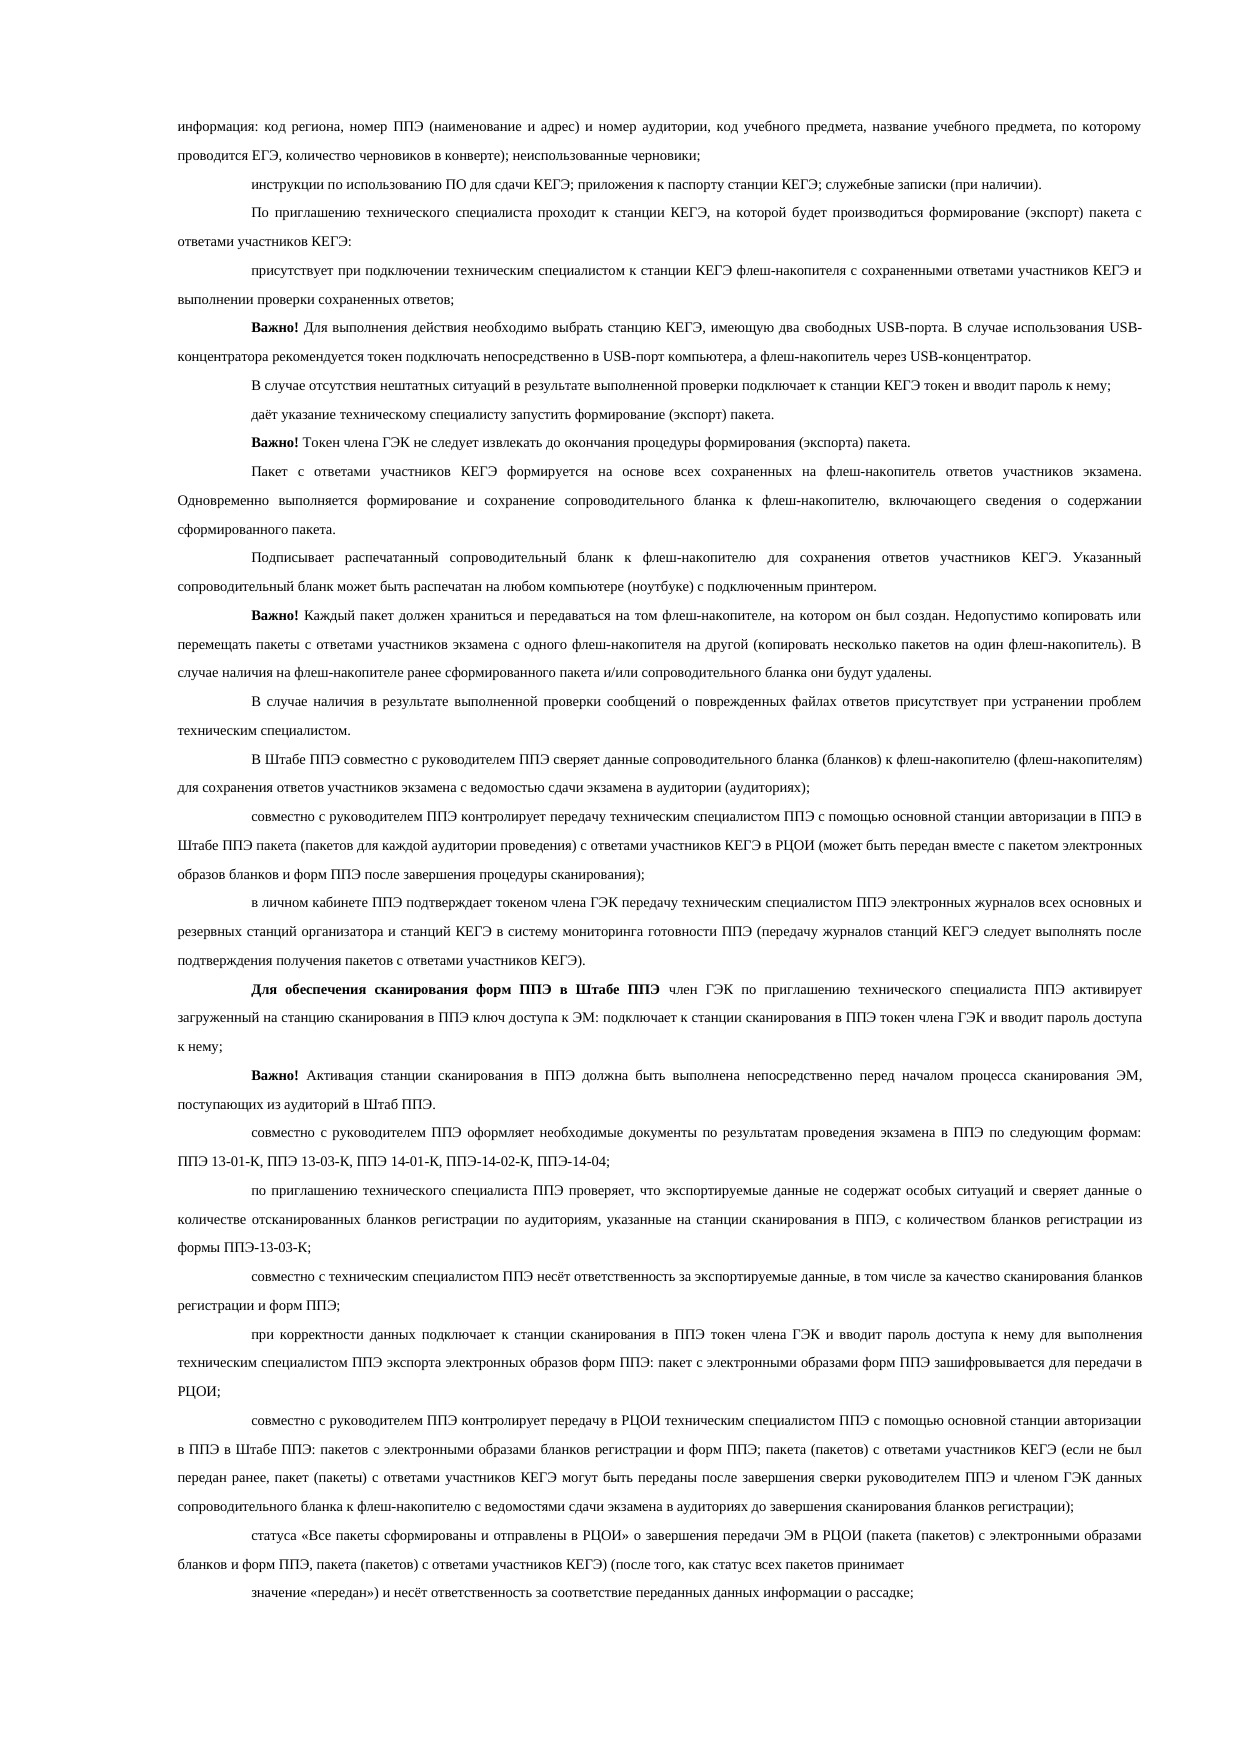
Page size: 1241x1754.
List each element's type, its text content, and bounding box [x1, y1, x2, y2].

text статуса «Все пакеты сформированы и отправлены в РЦОИ» о завершения передачи ЭМ в РЦОИ (пакета (пакетов) с электронными образами бланков и форм ППЭ, пакета (пакетов) с ответами участников КЕГЭ) (после того, как статус всех пакетов принимает [177, 1527, 1143, 1584]
text по приглашению технического специалиста ППЭ проверяет, что экспортируемые данные не содержат особых ситуаций и сверяет данные о количестве отсканированных бланков регистрации по аудиториям, указанные на станции сканирования в ППЭ, с количеством бланков регистрации из формы ППЭ-13-03-К; [177, 1182, 1143, 1268]
text Подписывает распечатанный сопроводительный бланк к флеш-накопителю для сохранения ответов участников КЕГЭ. Указанный сопроводительный бланк может быть распечатан на любом компьютере (ноутбуке) с подключенным принтером. [177, 549, 1143, 607]
text даёт указание техническому специалисту запустить формирование (экспорт) пакета. [177, 406, 1143, 434]
text В случае наличия в результате выполненной проверки сообщений о поврежденных файлах ответов присутствует при устранении проблем техническим специалистом. [177, 693, 1143, 751]
text в личном кабинете ППЭ подтверждает токеном члена ГЭК передачу техническим специалистом ППЭ электронных журналов всех основных и резервных станций организатора и станций КЕГЭ в систему мониторинга готовности ППЭ (передачу журналов станций КЕГЭ следует выполнять после подтверждения получения пакетов с ответами участников КЕГЭ). [177, 894, 1143, 981]
text Пакет с ответами участников КЕГЭ формируется на основе всех сохраненных на флеш-накопитель ответов участников экзамена. Одновременно выполняется формирование и сохранение сопроводительного бланка к флеш-накопителю, включающего сведения о содержании сформированного пакета. [177, 463, 1143, 549]
text Важно! Каждый пакет должен храниться и передаваться на том флеш-накопителе, на котором он был создан. Недопустимо копировать или перемещать пакеты с ответами участников экзамена с одного флеш-накопителя на другой (копировать несколько пакетов на один флеш-накопитель). В случае наличия на флеш-накопителе ранее сформированного пакета и/или сопроводительного бланка они будут удалены. [177, 607, 1143, 693]
text совместно с руководителем ППЭ контролирует передачу в РЦОИ техническим специалистом ППЭ с помощью основной станции авторизации в ППЭ в Штабе ППЭ: пакетов с электронными образами бланков регистрации и форм ППЭ; пакета (пакетов) с ответами участников КЕГЭ (если не был передан ранее, пакет (пакеты) с ответами участников КЕГЭ могут быть переданы после завершения сверки руководителем ППЭ и членом ГЭК данных сопроводительного бланка к флеш-накопителю с ведомостями сдачи экзамена в аудиториях до завершения сканирования бланков регистрации); [177, 1412, 1143, 1527]
text В случае отсутствия нештатных ситуаций в результате выполненной проверки подключает к станции КЕГЭ токен и вводит пароль к нему; [177, 377, 1143, 406]
text Для обеспечения сканирования форм ППЭ в Штабе ППЭ член ГЭК по приглашению технического специалиста ППЭ активирует загруженный на станцию сканирования в ППЭ ключ доступа к ЭМ: подключает к станции сканирования в ППЭ токен члена ГЭК и вводит пароль доступа к нему; [177, 981, 1143, 1067]
text Важно! Для выполнения действия необходимо выбрать станцию КЕГЭ, имеющую два свободных USB-порта. В случае использования USB-концентратора рекомендуется токен подключать непосредственно в USB-порт компьютера, а флеш-накопитель через USB-концентратор. [177, 319, 1143, 377]
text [177, 118, 1143, 176]
text при корректности данных подключает к станции сканирования в ППЭ токен члена ГЭК и вводит пароль доступа к нему для выполнения техническим специалистом ППЭ экспорта электронных образов форм ППЭ: пакет с электронными образами форм ППЭ зашифровывается для передачи в РЦОИ; [177, 1326, 1143, 1412]
text инструкции по использованию ПО для сдачи КЕГЭ; приложения к паспорту станции КЕГЭ; служебные записки (при наличии). [177, 176, 1143, 204]
text совместно с техническим специалистом ППЭ несёт ответственность за экспортируемые данные, в том числе за качество сканирования бланков регистрации и форм ППЭ; [177, 1268, 1143, 1326]
text Важно! Активация станции сканирования в ППЭ должна быть выполнена непосредственно перед началом процесса сканирования ЭМ, поступающих из аудиторий в Штаб ППЭ. [177, 1067, 1143, 1124]
text значение «передан») и несёт ответственность за соответствие переданных данных информации о рассадке; [177, 1584, 1143, 1613]
text В Штабе ППЭ совместно с руководителем ППЭ сверяет данные сопроводительного бланка (бланков) к флеш-накопителю (флеш-накопителям) для сохранения ответов участников экзамена с ведомостью сдачи экзамена в аудитории (аудиториях); [177, 751, 1143, 808]
text Важно! Токен члена ГЭК не следует извлекать до окончания процедуры формирования (экспорта) пакета. [177, 434, 1143, 463]
text совместно с руководителем ППЭ контролирует передачу техническим специалистом ППЭ с помощью основной станции авторизации в ППЭ в Штабе ППЭ пакета (пакетов для каждой аудитории проведения) с ответами участников КЕГЭ в РЦОИ (может быть передан вместе с пакетом электронных образов бланков и форм ППЭ после завершения процедуры сканирования); [177, 808, 1143, 894]
text присутствует при подключении техническим специалистом к станции КЕГЭ флеш-накопителя с сохраненными ответами участников КЕГЭ и выполнении проверки сохраненных ответов; [177, 262, 1143, 319]
text По приглашению технического специалиста проходит к станции КЕГЭ, на которой будет производиться формирование (экспорт) пакета с ответами участников КЕГЭ: [177, 204, 1143, 262]
text совместно с руководителем ППЭ оформляет необходимые документы по результатам проведения экзамена в ППЭ по следующим формам: ППЭ 13-01-К, ППЭ 13-03-К, ППЭ 14-01-К, ППЭ-14-02-К, ППЭ-14-04; [177, 1124, 1143, 1182]
